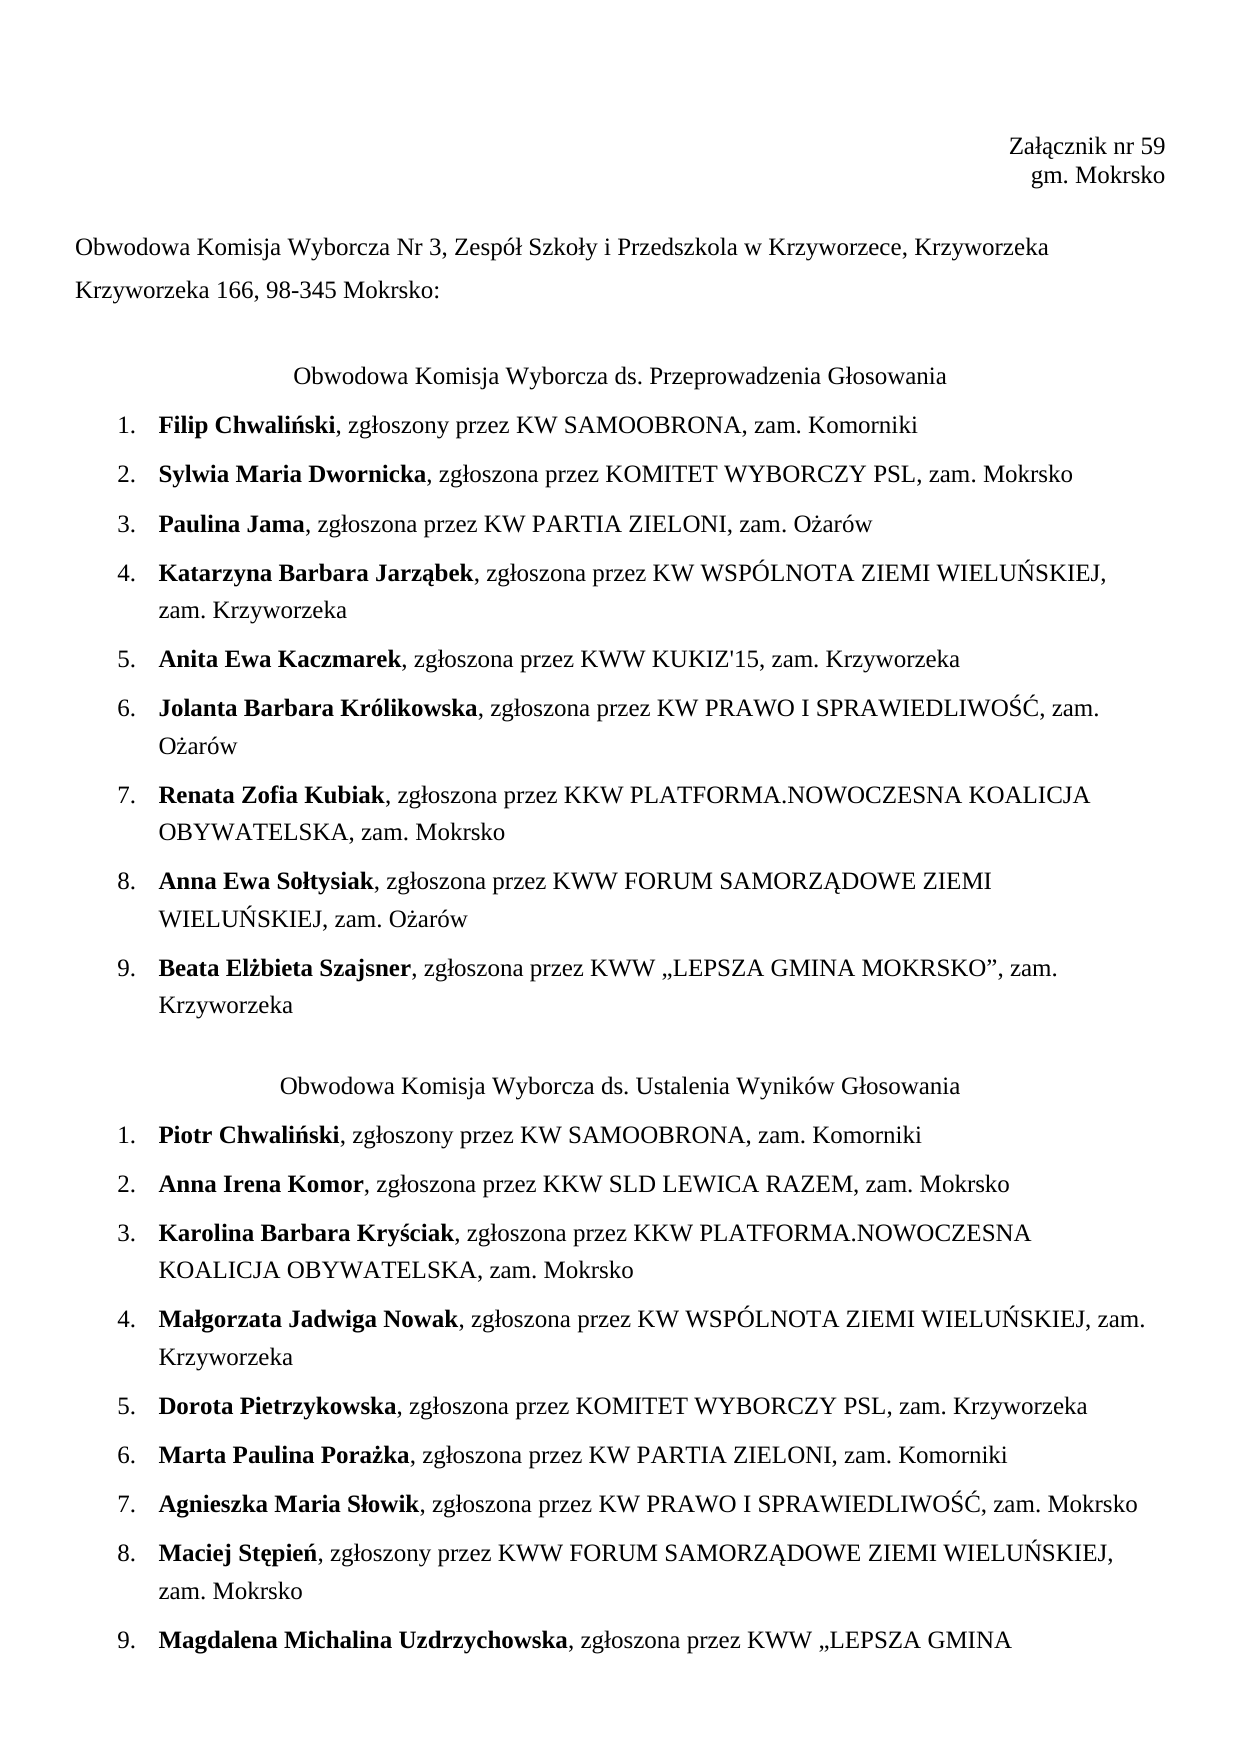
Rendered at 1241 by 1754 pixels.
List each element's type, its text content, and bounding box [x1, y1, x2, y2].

text gm. Mokrsko [75, 160, 1165, 189]
text Załącznik nr 59 [607, 131, 1165, 160]
text Obwodowa Komisja Wyborcza ds. Ustalenia Wyników Głosowania [75, 1071, 1165, 1099]
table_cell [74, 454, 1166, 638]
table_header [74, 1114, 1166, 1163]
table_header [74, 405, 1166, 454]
text Obwodowa Komisja Wyborcza Nr 3, Zespół Szkoły i Przedszkola w Krzyworzece, Krzyworzeka Krzyworzeka 166, 98-345 Mokrsko: [75, 232, 1165, 304]
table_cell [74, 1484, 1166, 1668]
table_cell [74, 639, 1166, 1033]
text Obwodowa Komisja Wyborcza ds. Przeprowadzenia Głosowania [75, 361, 1165, 390]
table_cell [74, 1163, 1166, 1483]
